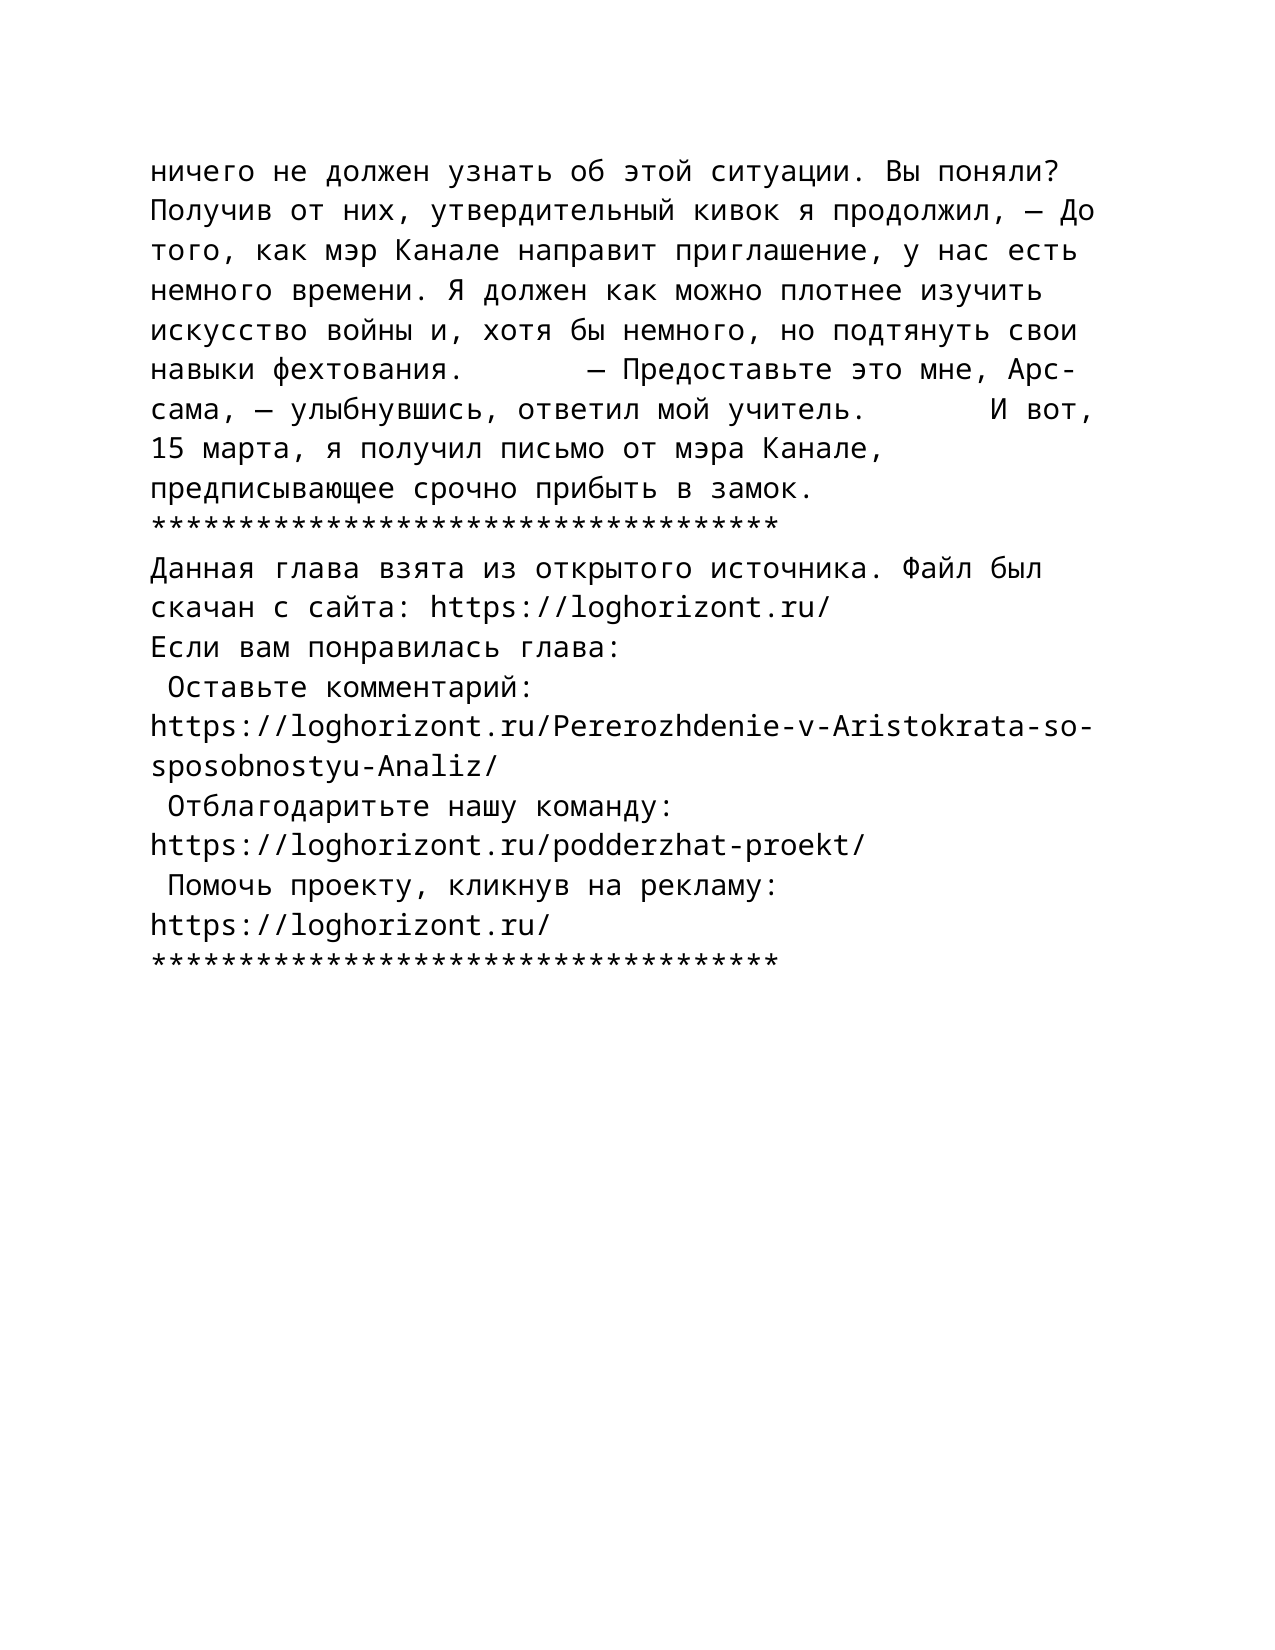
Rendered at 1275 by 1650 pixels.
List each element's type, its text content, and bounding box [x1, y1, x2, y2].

text Данная глава взята из открытого источника. Файл был скачан с сайта: https://loghorizont.ru/ [150, 547, 1125, 626]
text Если вам понравилась глава: [150, 626, 1125, 666]
text Помочь проекту, кликнув на рекламу: https://loghorizont.ru/ [150, 864, 1125, 944]
text Оставьте комментарий: https://loghorizont.ru/Pererozhdenie-v-Aristokrata-so-sposobnostyu-Analiz/ [150, 666, 1125, 785]
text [150, 150, 1125, 507]
text ************************************ [150, 507, 1125, 547]
text Отблагодаритьте нашу команду: https://loghorizont.ru/podderzhat-proekt/ [150, 785, 1125, 864]
text ************************************ [150, 944, 1125, 983]
